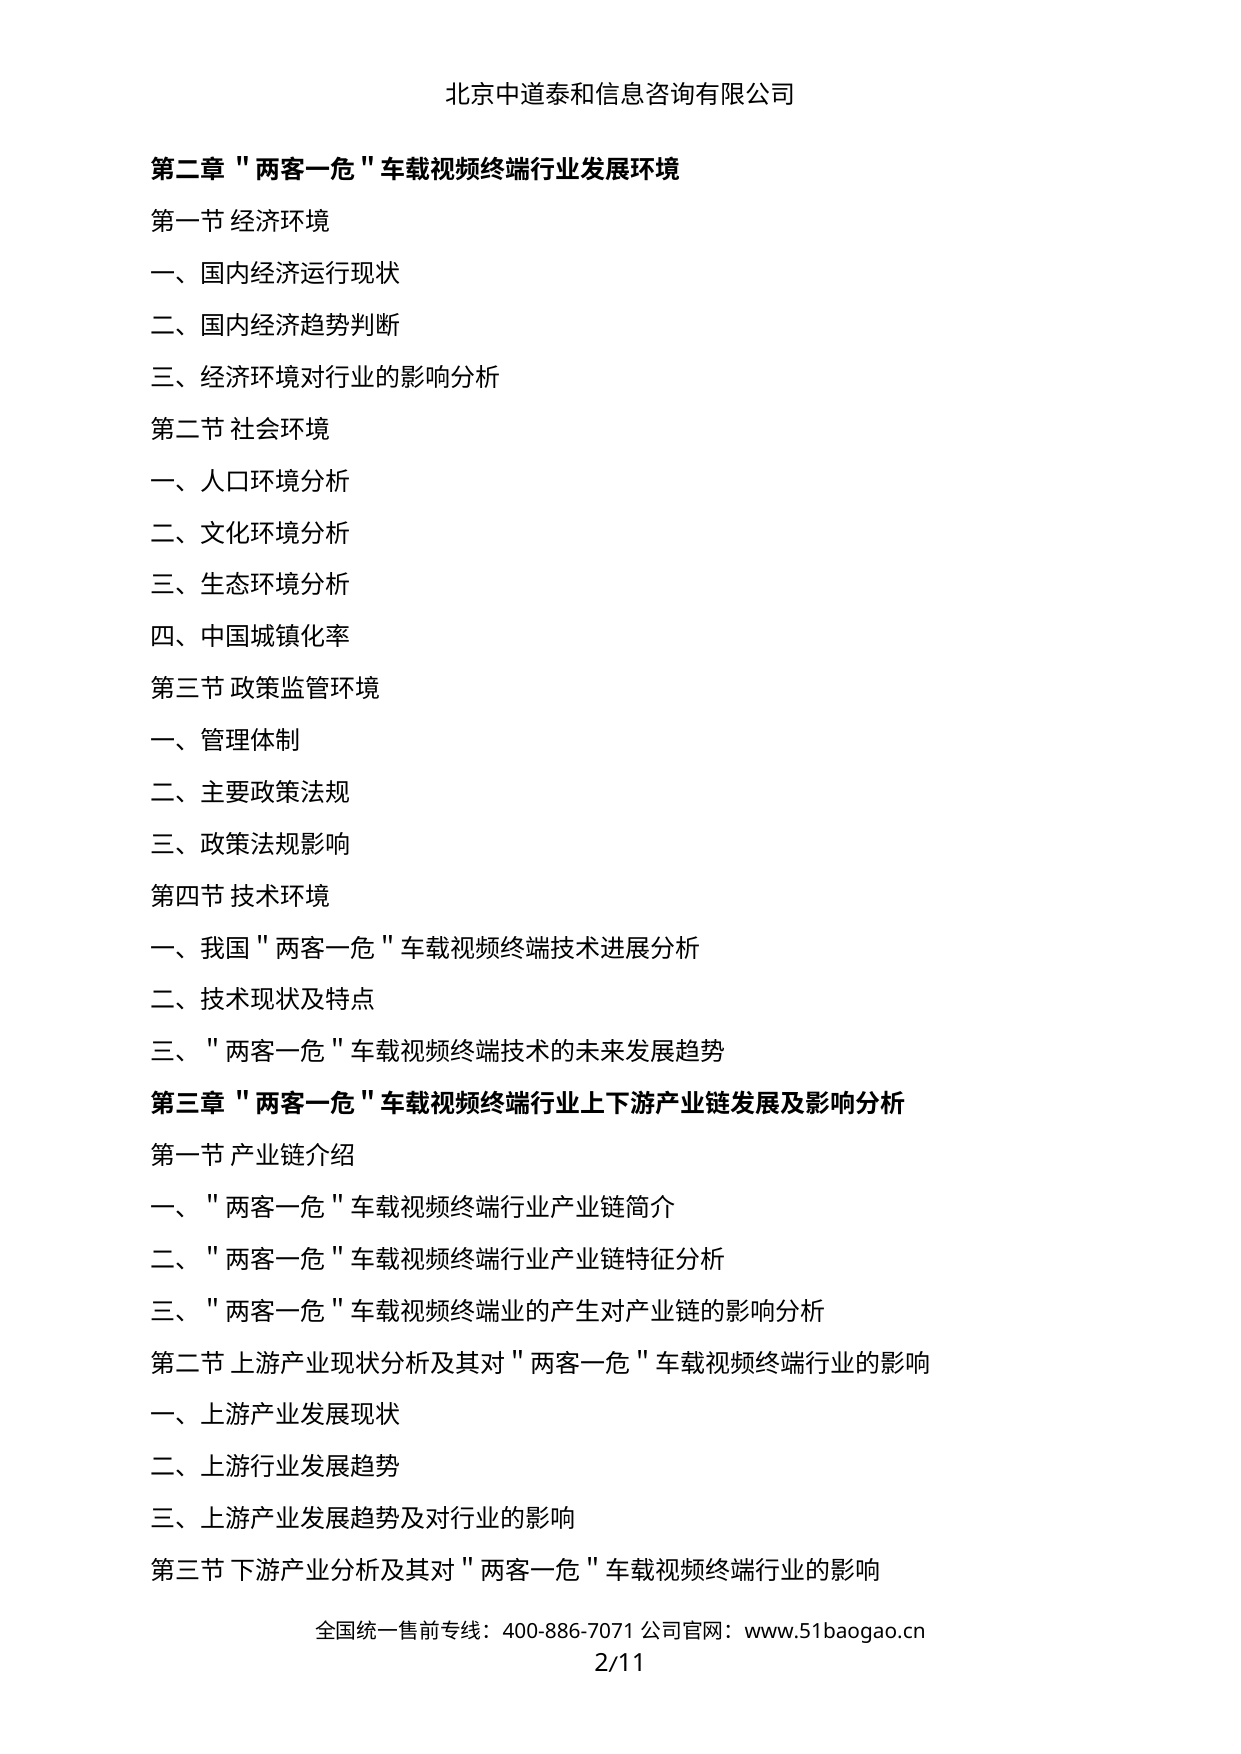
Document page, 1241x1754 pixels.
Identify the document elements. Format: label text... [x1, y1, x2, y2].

text 第三节 政策监管环境 [150, 669, 1090, 705]
text 四、中国城镇化率 [150, 617, 1090, 653]
text 二、＂两客一危＂车载视频终端行业产业链特征分析 [150, 1239, 1090, 1276]
text 第二节 社会环境 [150, 409, 1090, 446]
text 三、上游产业发展趋势及对行业的影响 [150, 1499, 1090, 1535]
text 三、经济环境对行业的影响分析 [150, 357, 1090, 394]
text 第三章 ＂两客一危＂车载视频终端行业上下游产业链发展及影响分析 [150, 1084, 1090, 1120]
text 第二节 上游产业现状分析及其对＂两客一危＂车载视频终端行业的影响 [150, 1343, 1090, 1379]
text 三、＂两客一危＂车载视频终端业的产生对产业链的影响分析 [150, 1291, 1090, 1327]
text 三、生态环境分析 [150, 565, 1090, 601]
text 第一节 产业链介绍 [150, 1136, 1090, 1172]
text 一、管理体制 [150, 721, 1090, 757]
text 一、上游产业发展现状 [150, 1395, 1090, 1431]
text 第三节 下游产业分析及其对＂两客一危＂车载视频终端行业的影响 [150, 1551, 1090, 1587]
text 第四节 技术环境 [150, 876, 1090, 912]
text 二、文化环境分析 [150, 513, 1090, 549]
text 二、上游行业发展趋势 [150, 1447, 1090, 1483]
text 第二章 ＂两客一危＂车载视频终端行业发展环境 [150, 150, 1090, 186]
text 一、人口环境分析 [150, 461, 1090, 497]
text 三、政策法规影响 [150, 824, 1090, 861]
text 一、＂两客一危＂车载视频终端行业产业链简介 [150, 1187, 1090, 1224]
text 二、技术现状及特点 [150, 980, 1090, 1016]
text 一、我国＂两客一危＂车载视频终端技术进展分析 [150, 928, 1090, 964]
text 二、国内经济趋势判断 [150, 306, 1090, 342]
text 第一节 经济环境 [150, 202, 1090, 238]
text 二、主要政策法规 [150, 772, 1090, 809]
text 一、国内经济运行现状 [150, 254, 1090, 290]
text 三、＂两客一危＂车载视频终端技术的未来发展趋势 [150, 1032, 1090, 1068]
